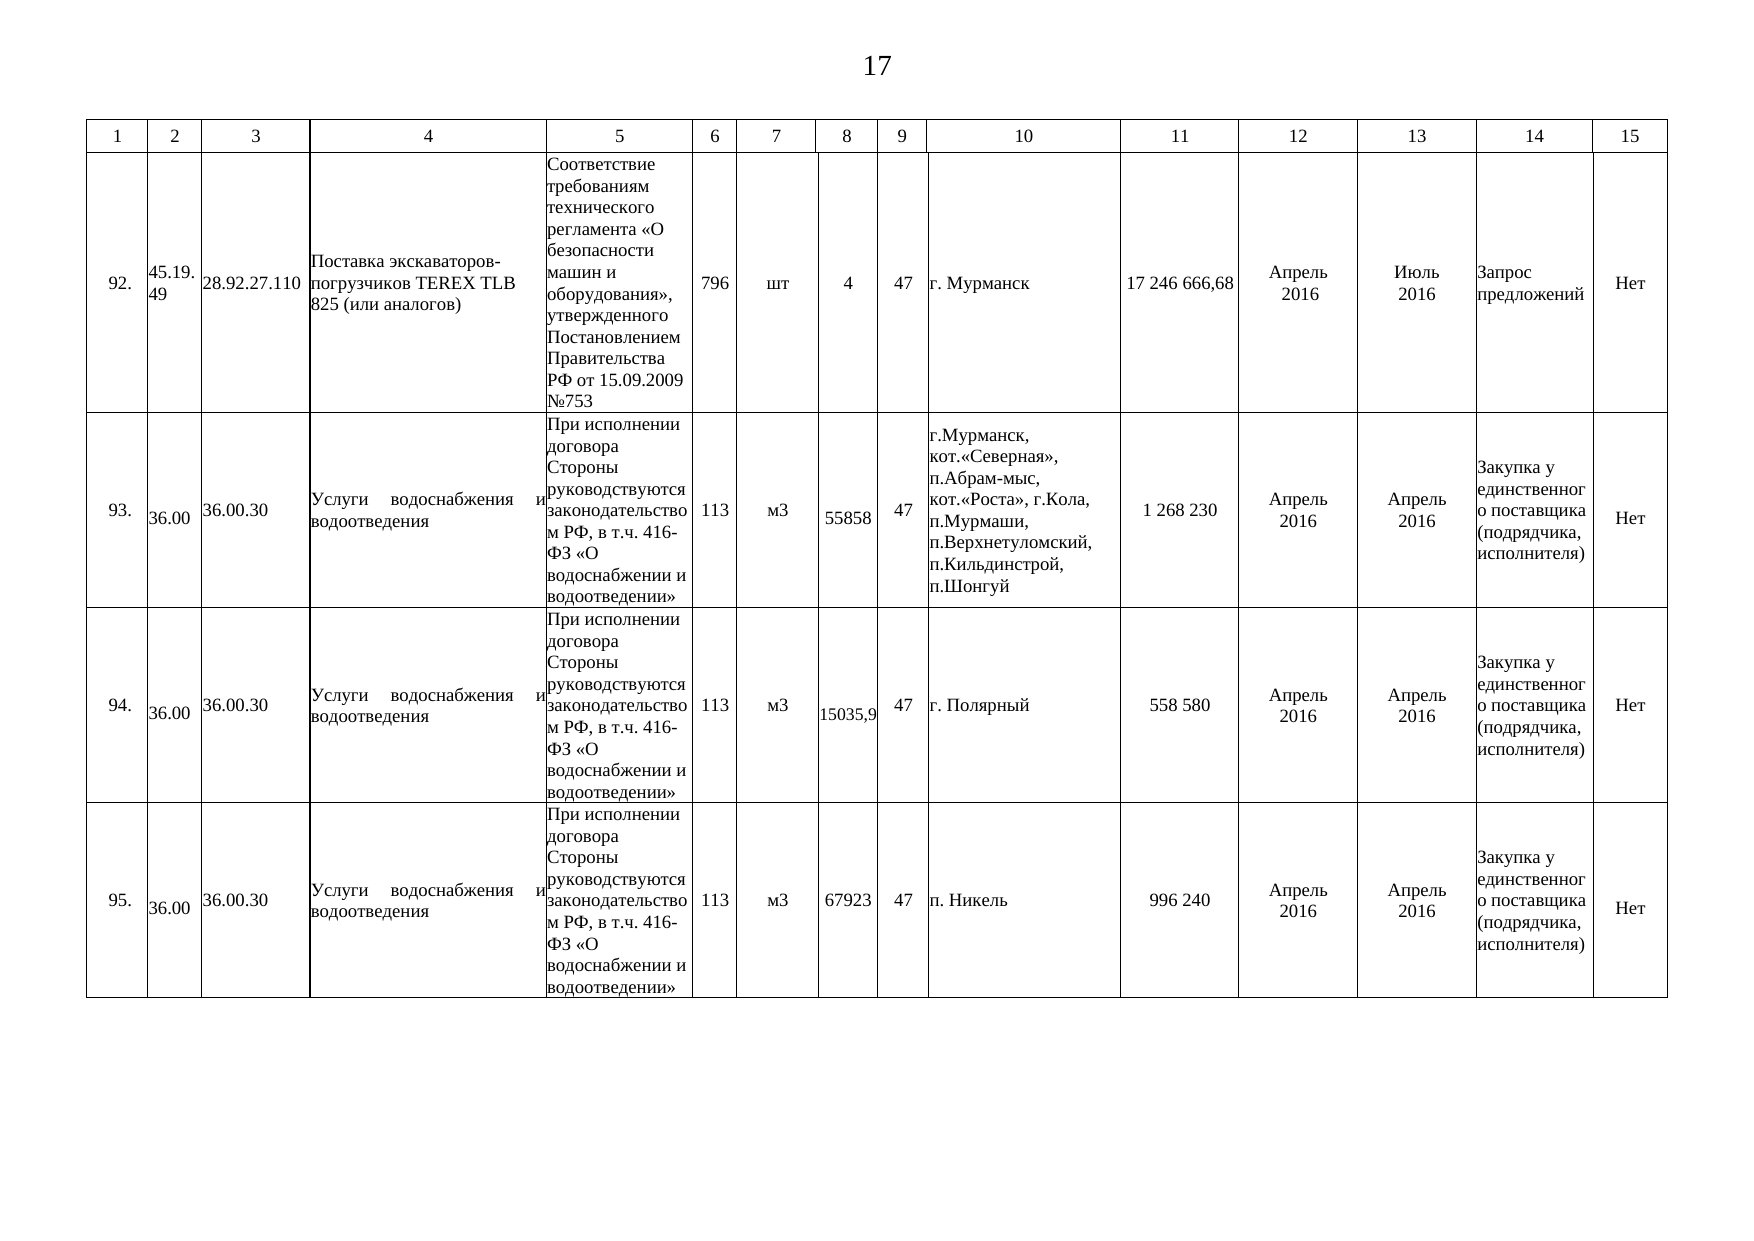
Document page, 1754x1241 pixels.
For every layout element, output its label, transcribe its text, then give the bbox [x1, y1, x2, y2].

table_cell 113 [693, 608, 736, 802]
table_cell 15035,9 [819, 608, 877, 802]
table_cell п. Никель [929, 803, 1120, 997]
table_header 4 [311, 120, 546, 152]
table_cell г. Полярный [929, 608, 1120, 802]
table_cell Нет [1594, 413, 1667, 607]
table_cell [87, 413, 147, 607]
table_cell [87, 153, 147, 412]
table_cell Нет [1594, 608, 1667, 802]
table_header 9 [878, 120, 926, 152]
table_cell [547, 803, 692, 997]
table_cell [1477, 803, 1593, 997]
table_header 8 [816, 120, 877, 152]
table_cell 45.19.49 [148, 153, 201, 412]
table_cell 36.00.30 [202, 803, 309, 997]
table_cell 55858 [819, 413, 877, 607]
table_cell Апрель 2016 [1239, 803, 1357, 997]
table_header 15 [1593, 120, 1667, 152]
table_header 14 [1477, 120, 1592, 152]
table_cell Соответствие требованиям технического регламента «О безопасности машин и оборудования», утвержденного Постановлением Правительства РФ от 15.09.2009 №753 [547, 153, 692, 412]
table_cell Услуги водоснабжения и водоотведения [311, 803, 546, 997]
table_cell 4 [819, 153, 877, 412]
table_cell 36.00.30 [202, 608, 309, 802]
table_cell Нет [1594, 803, 1667, 997]
table_header 1 [87, 120, 147, 152]
table_cell 113 [693, 413, 736, 607]
table_cell При исполнении договора Стороны руководствуются законодательством РФ, в т.ч. 416-ФЗ «О водоснабжении и водоотведении» [547, 608, 692, 802]
table_cell Услуги водоснабжения и водоотведения [311, 608, 546, 802]
table_cell 36.00 [148, 608, 201, 802]
table_header 3 [202, 120, 309, 152]
table_cell Июль 2016 [1358, 153, 1476, 412]
table_cell Закупка у единственного поставщика (подрядчика, исполнителя) [1477, 608, 1593, 802]
table_cell 558 580 [1121, 608, 1238, 802]
table_header 13 [1358, 120, 1476, 152]
table_cell 28.92.27.110 [202, 153, 309, 412]
table_cell Поставка экскаваторов-погрузчиков TEREX TLB 825 (или аналогов) [311, 153, 546, 412]
table_cell 47 [878, 413, 928, 607]
table_cell [87, 803, 147, 997]
table_header 6 [693, 120, 736, 152]
table_cell 996 240 [1121, 803, 1238, 997]
table_header 5 [547, 120, 692, 152]
table_cell 47 [878, 803, 928, 997]
table_cell 796 [693, 153, 736, 412]
table_cell Апрель 2016 [1358, 803, 1476, 997]
table_cell 47 [878, 608, 928, 802]
table_cell 36.00 [148, 413, 201, 607]
table_cell 1 268 230 [1121, 413, 1238, 607]
table_cell 113 [693, 803, 736, 997]
table_cell При исполнении договора Стороны руководствуются законодательством РФ, в т.ч. 416-ФЗ «О водоснабжении и водоотведении» [547, 413, 692, 607]
table_cell Апрель 2016 [1358, 608, 1476, 802]
table_header 12 [1239, 120, 1357, 152]
table_cell м3 [737, 413, 818, 607]
table_cell 36.00.30 [202, 413, 309, 607]
table_header 11 [1121, 120, 1238, 152]
table_header 7 [737, 120, 815, 152]
table_cell 17 246 666,68 [1121, 153, 1238, 412]
table_cell Апрель 2016 [1239, 413, 1357, 607]
table_cell шт [737, 153, 818, 412]
table_cell г.Мурманск, кот.«Северная», п.Абрам-мыс, кот.«Роста», г.Кола, п.Мурмаши, п.Верхнетуломский, п.Кильдинстрой, п.Шонгуй [929, 413, 1120, 607]
table_header 10 [927, 120, 1120, 152]
table_header 2 [148, 120, 201, 152]
table_cell 67923 [819, 803, 877, 997]
table_cell Апрель 2016 [1239, 153, 1357, 412]
table_cell Закупка у единственного поставщика (подрядчика, исполнителя) [1477, 413, 1593, 607]
table_cell Нет [1594, 153, 1667, 412]
table_cell 36.00 [148, 803, 201, 997]
table_cell м3 [737, 803, 818, 997]
table_cell 47 [878, 153, 928, 412]
table_cell Апрель 2016 [1358, 413, 1476, 607]
table_cell м3 [737, 608, 818, 802]
table_cell [87, 608, 147, 802]
table_cell г. Мурманск [929, 153, 1120, 412]
table_cell Услуги водоснабжения и водоотведения [311, 413, 546, 607]
table_cell Запрос предложений [1477, 153, 1593, 412]
table_cell Апрель 2016 [1239, 608, 1357, 802]
